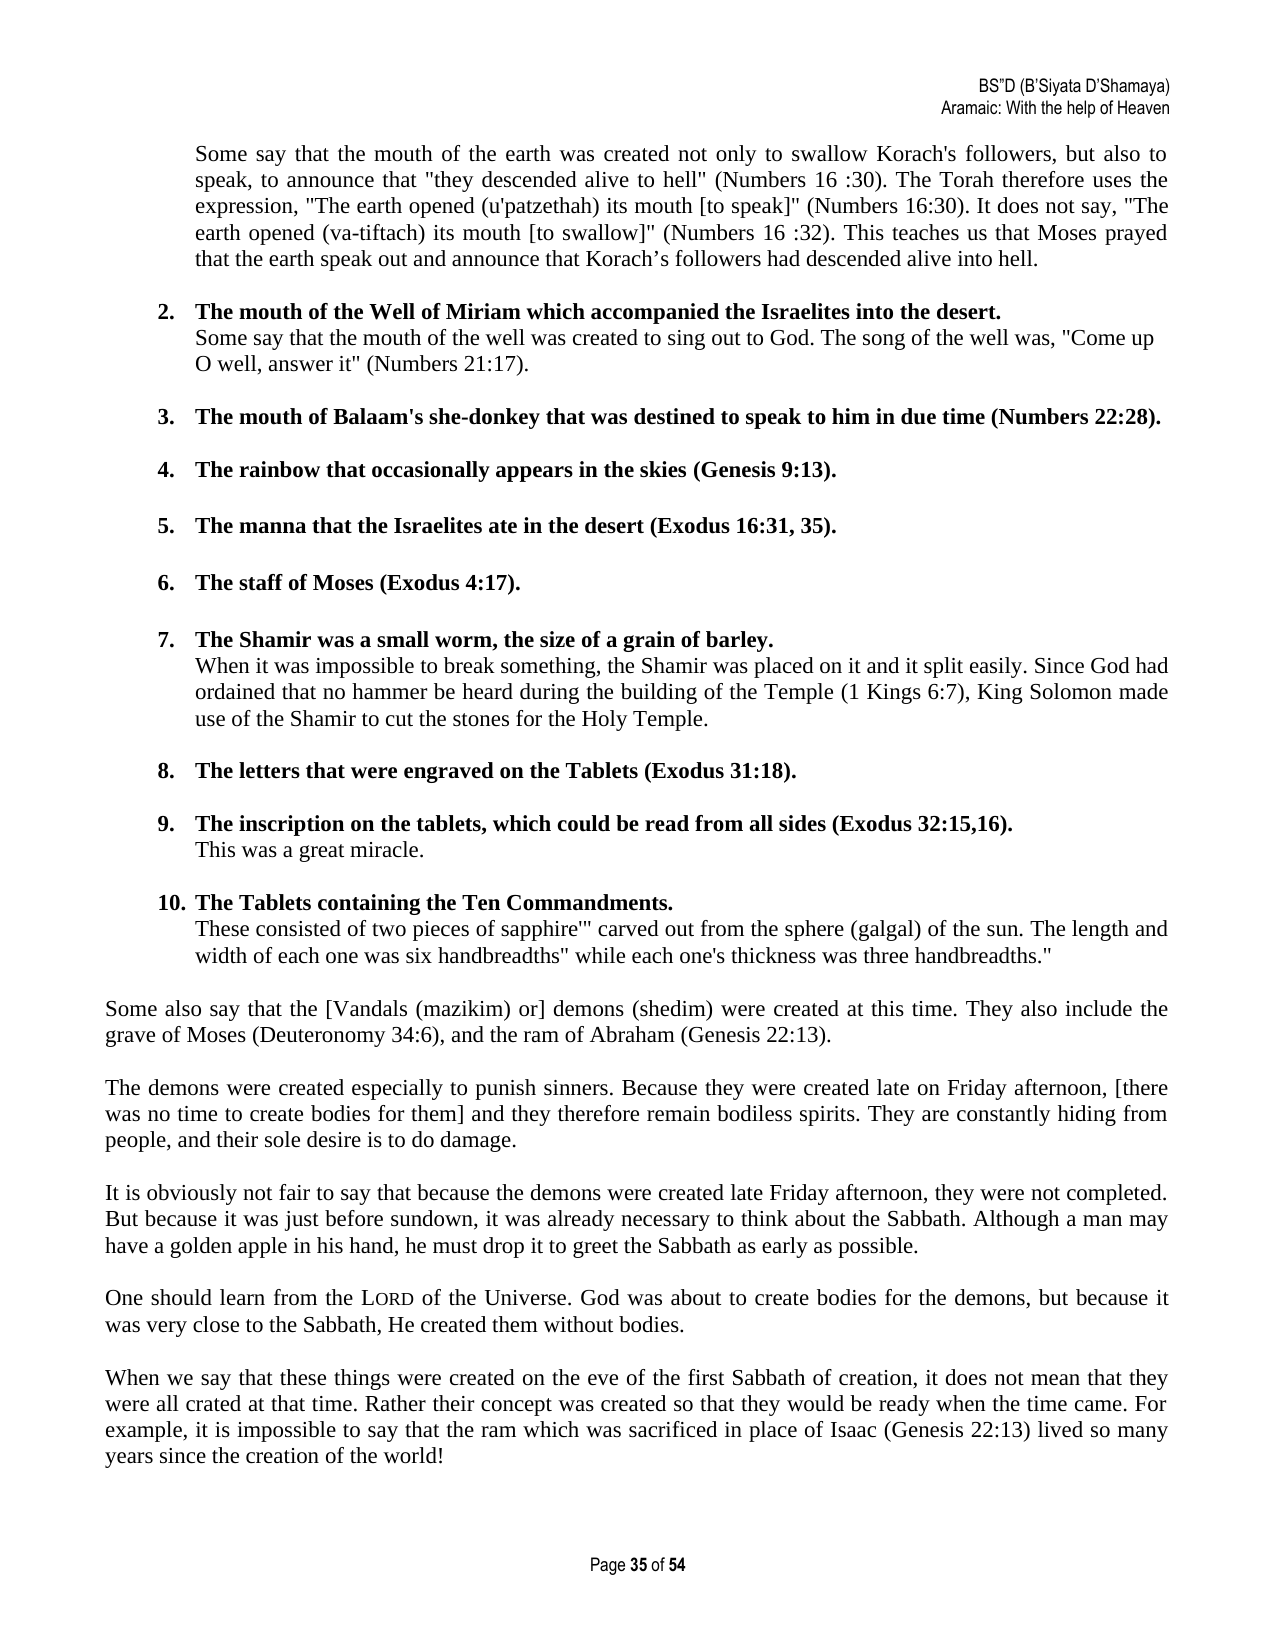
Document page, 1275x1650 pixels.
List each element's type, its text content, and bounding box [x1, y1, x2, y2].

text When we say that these things were created on the eve of the first Sabbath of creation, it does not mean that they were all crated at that time. Rather their concept was created so that they would be ready when the time came. For example, it is impossible to say that the ram which was sacrificed in place of Isaac (Genesis 22:13) lived so many years since the creation of the world! [105, 1363, 1170, 1469]
list These consisted of two pieces of sapphire'" carved out from the sphere (galgal) of the sun. The length and width of each one was six handbreadths" while each one's thickness was three handbreadths." [195, 916, 1170, 968]
list This was a great miracle. [195, 836, 1170, 863]
list The mouth of Balaam's she-donkey that was destined to speak to him in due time (Numbers 22:28). [157, 403, 1170, 429]
text The demons were created especially to punish sinners. Because they were created late on Friday afternoon, [there was no time to create bodies for them] and they therefore remain bodiless spirits. They are constantly hiding from people, and their sole desire is to do damage. [105, 1074, 1170, 1153]
text Some say that the mouth of the well was created to sing out to God. The song of the well was, "Come up O well, answer it" (Numbers 21:17). [195, 324, 1170, 377]
list The Shamir was a small worm, the size of a grain of barley. [157, 626, 1170, 652]
text Some also say that the [Vandals (mazikim) or] demons (shedim) were created at this time. They also include the grave of Moses (Deuteronomy 34:6), and the ram of Abraham (Genesis 22:13). [105, 994, 1170, 1047]
list The inscription on the tablets, which could be read from all sides (Exodus 32:15,16). [157, 810, 1170, 836]
list The manna that the Israelites ate in the desert (Exodus 16:31, 35). [157, 512, 1170, 539]
list The rainbow that occasionally appears in the skies (Genesis 9:13). [157, 456, 1170, 482]
text When it was impossible to break something, the Shamir was placed on it and it split easily. Since God had ordained that no hammer be heard during the building of the Temple (1 Kings 6:7), King Solomon made use of the Shamir to cut the stones for the Holy Temple. [195, 652, 1170, 731]
list The letters that were engraved on the Tablets (Exodus 31:18). [157, 757, 1170, 784]
list The Tablets containing the Ten Commandments. [157, 889, 1170, 916]
list The staff of Moses (Exodus 4:17). [157, 569, 1170, 595]
text Some say that the mouth of the earth was created not only to swallow Korach's followers, but also to speak, to announce that "they descended alive to hell" (Numbers 16 :30). The Torah therefore uses the expression, "The earth opened (u'patzethah) its mouth [to speak]" (Numbers 16:30). It does not say, "The earth opened (va-tiftach) its mouth [to swallow]" (Numbers 16 :32). This teaches us that Moses prayed that the earth speak out and announce that Korach’s followers had descended alive into hell. [195, 140, 1170, 271]
text It is obviously not fair to say that because the demons were created late Friday afternoon, they were not completed. But because it was just before sundown, it was already necessary to think about the Sabbath. Although a man may have a golden apple in his hand, he must drop it to greet the Sabbath as early as possible. [105, 1179, 1170, 1258]
text One should learn from the Lord of the Universe. God was about to create bodies for the demons, but because it was very close to the Sabbath, He created them without bodies. [105, 1284, 1170, 1337]
list The mouth of the Well of Miriam which accompanied the Israelites into the desert. [157, 298, 1170, 324]
